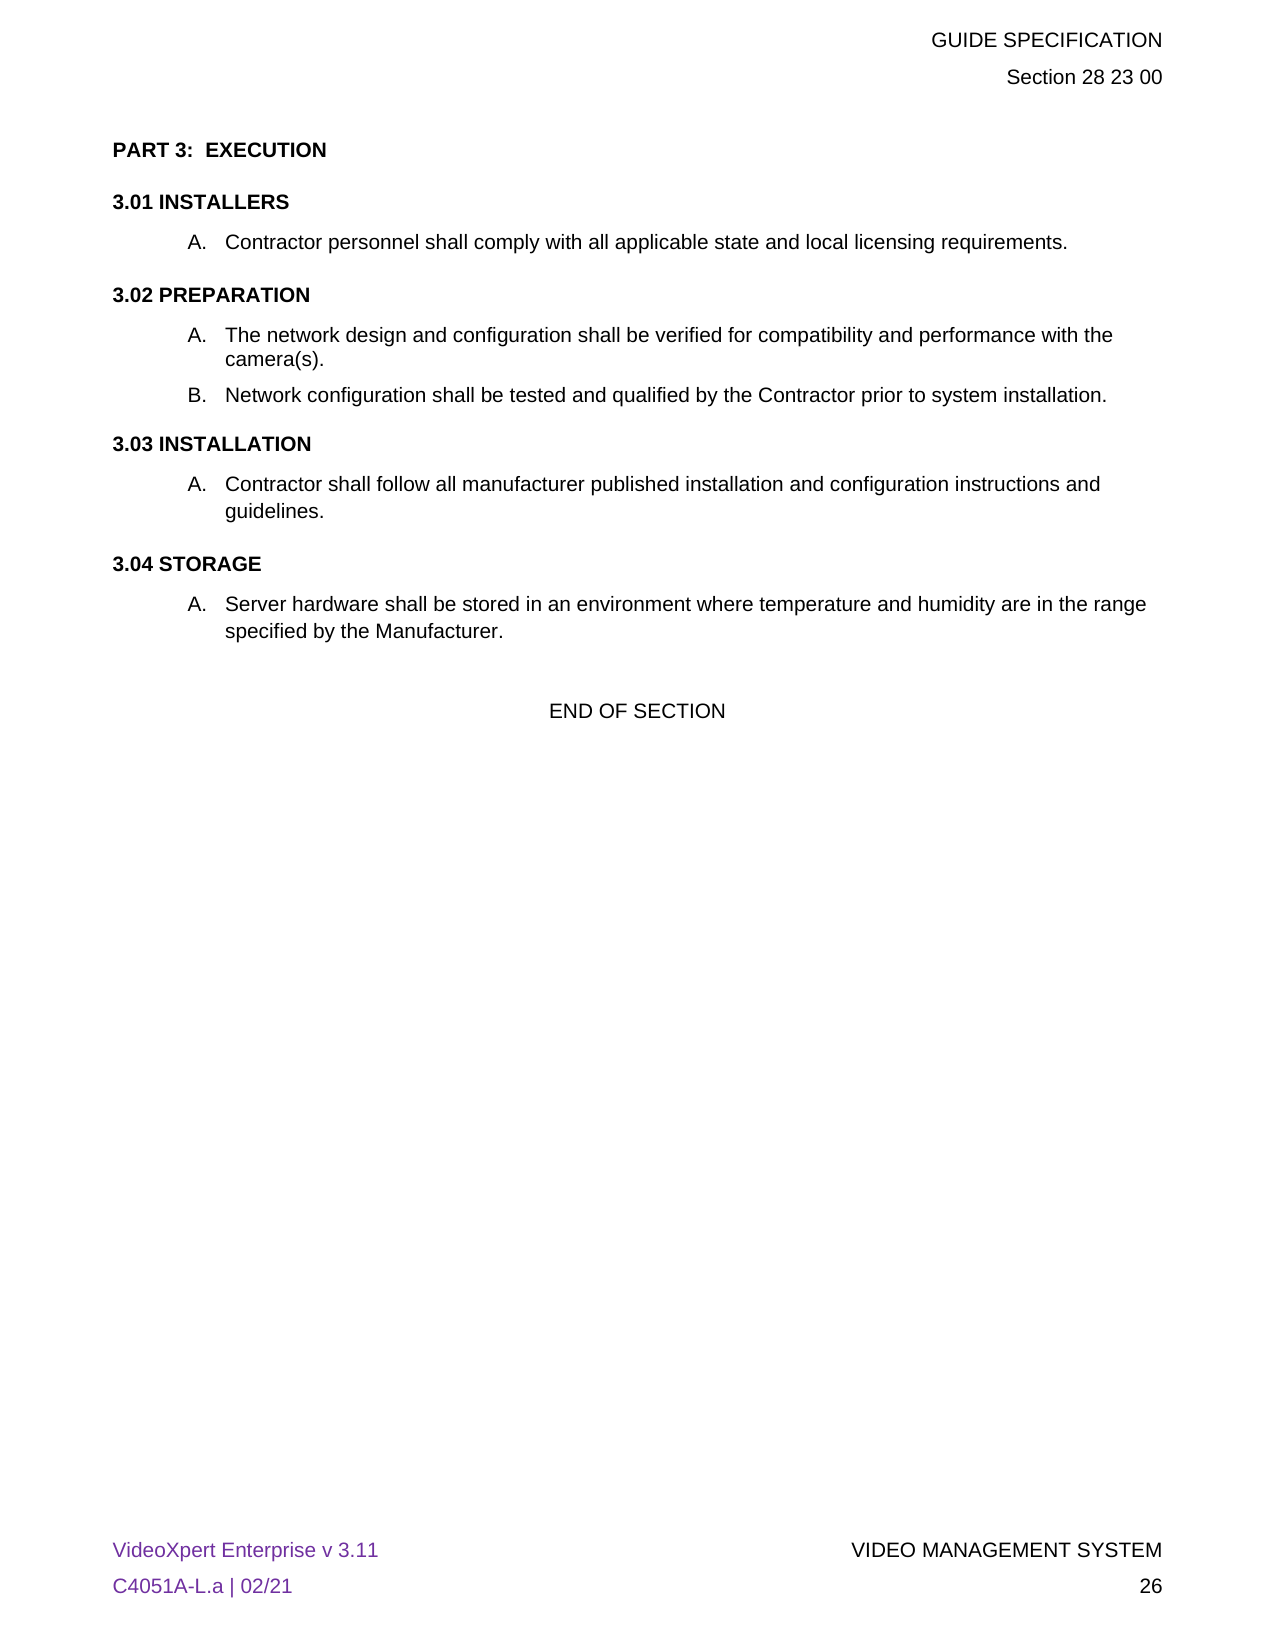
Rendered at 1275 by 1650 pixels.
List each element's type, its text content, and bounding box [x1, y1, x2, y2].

subtitle 3.03 INSTALLATION [112, 432, 1162, 456]
list Server hardware shall be stored in an environment where temperature and humidity are in the range specified by the Manufacturer. [187, 592, 1162, 643]
subtitle 3.01 INSTALLERS [112, 190, 1162, 214]
subtitle PART 3: EXECUTION [112, 137, 1162, 161]
list Contractor shall follow all manufacturer published installation and configuration instructions and guidelines. [187, 472, 1162, 523]
list The network design and configuration shall be verified for compatibility and performance with the camera(s). [187, 322, 1162, 370]
list Network configuration shall be tested and qualified by the Contractor prior to system installation. [187, 383, 1162, 407]
list Contractor personnel shall comply with all applicable state and local licensing requirements. [187, 230, 1162, 254]
text END OF SECTION [112, 699, 1162, 723]
subtitle 3.04 STORAGE [112, 552, 1162, 576]
subtitle 3.02 PREPARATION [112, 282, 1162, 306]
